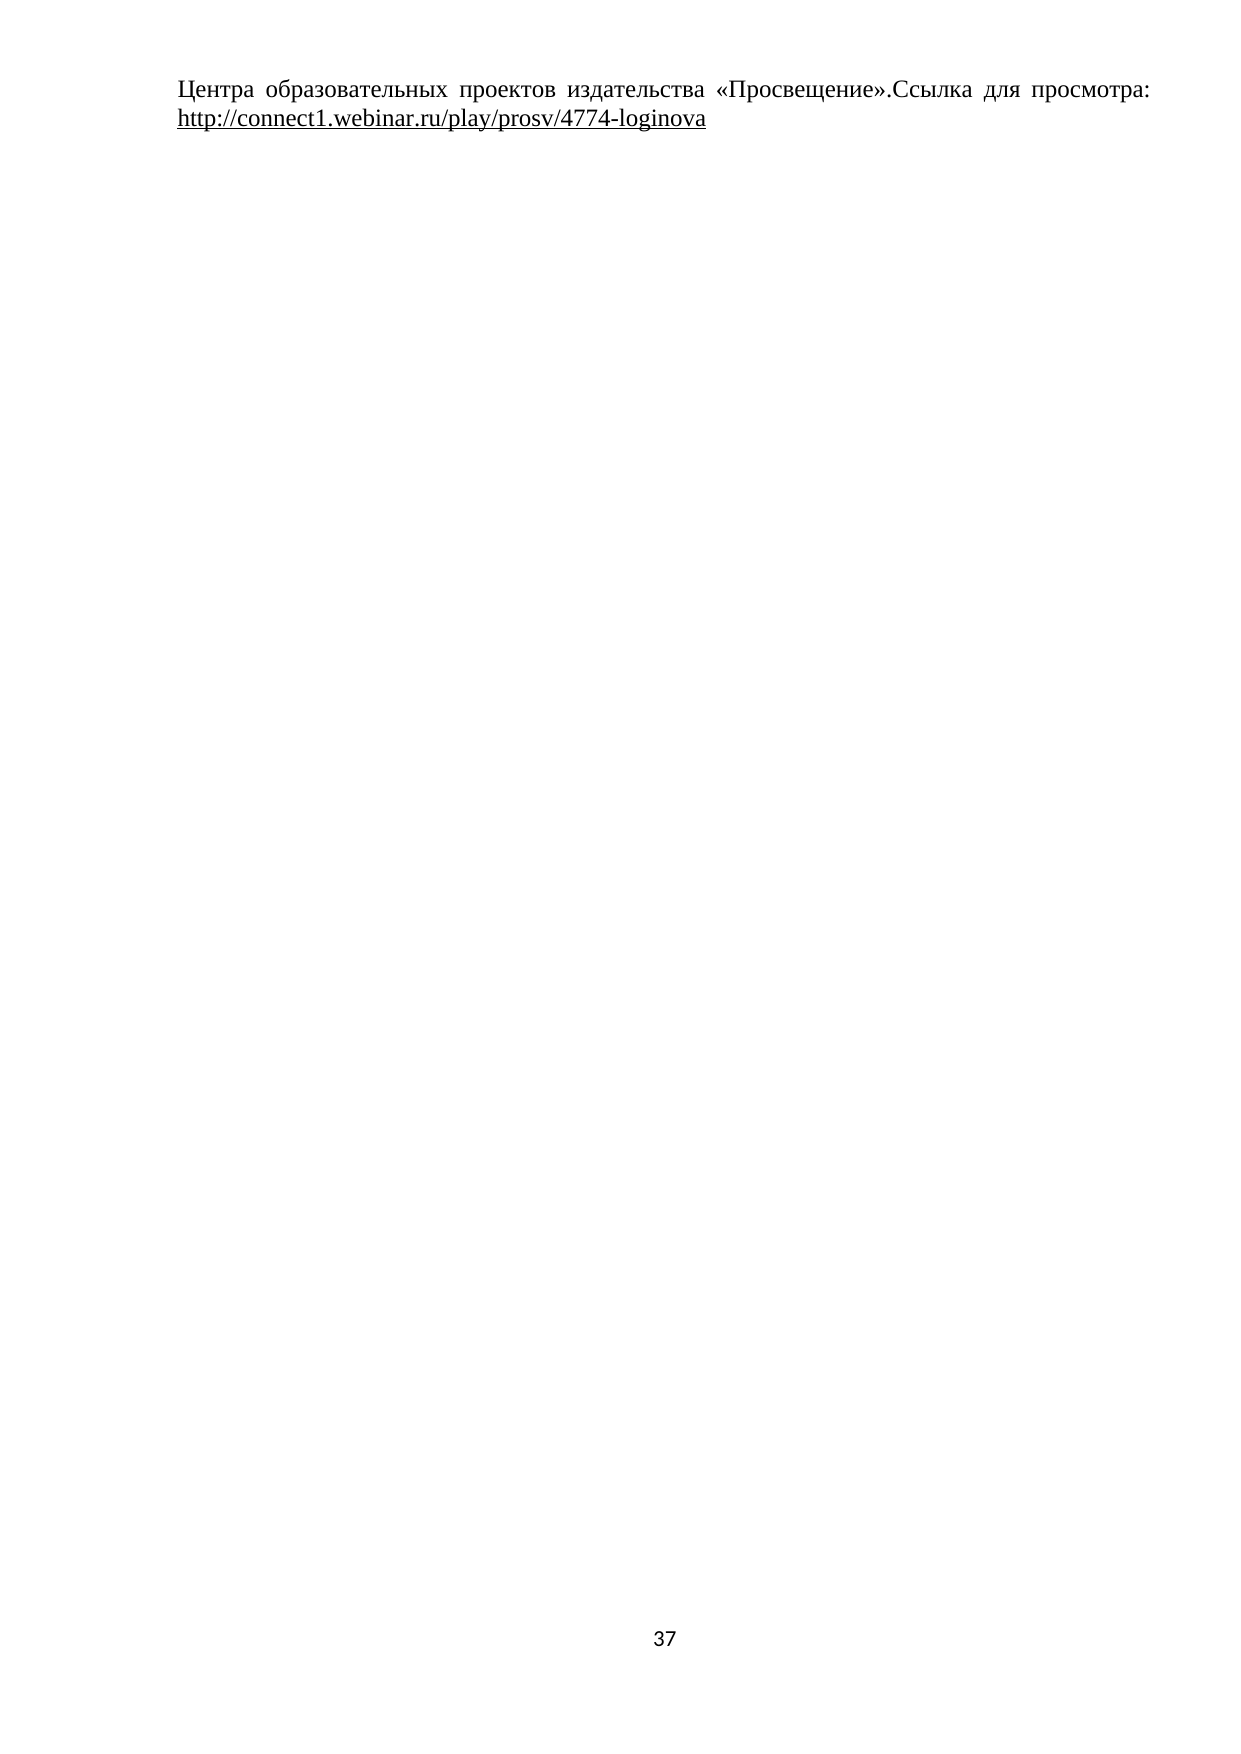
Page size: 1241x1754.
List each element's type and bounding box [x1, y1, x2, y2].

list [177, 74, 1152, 131]
